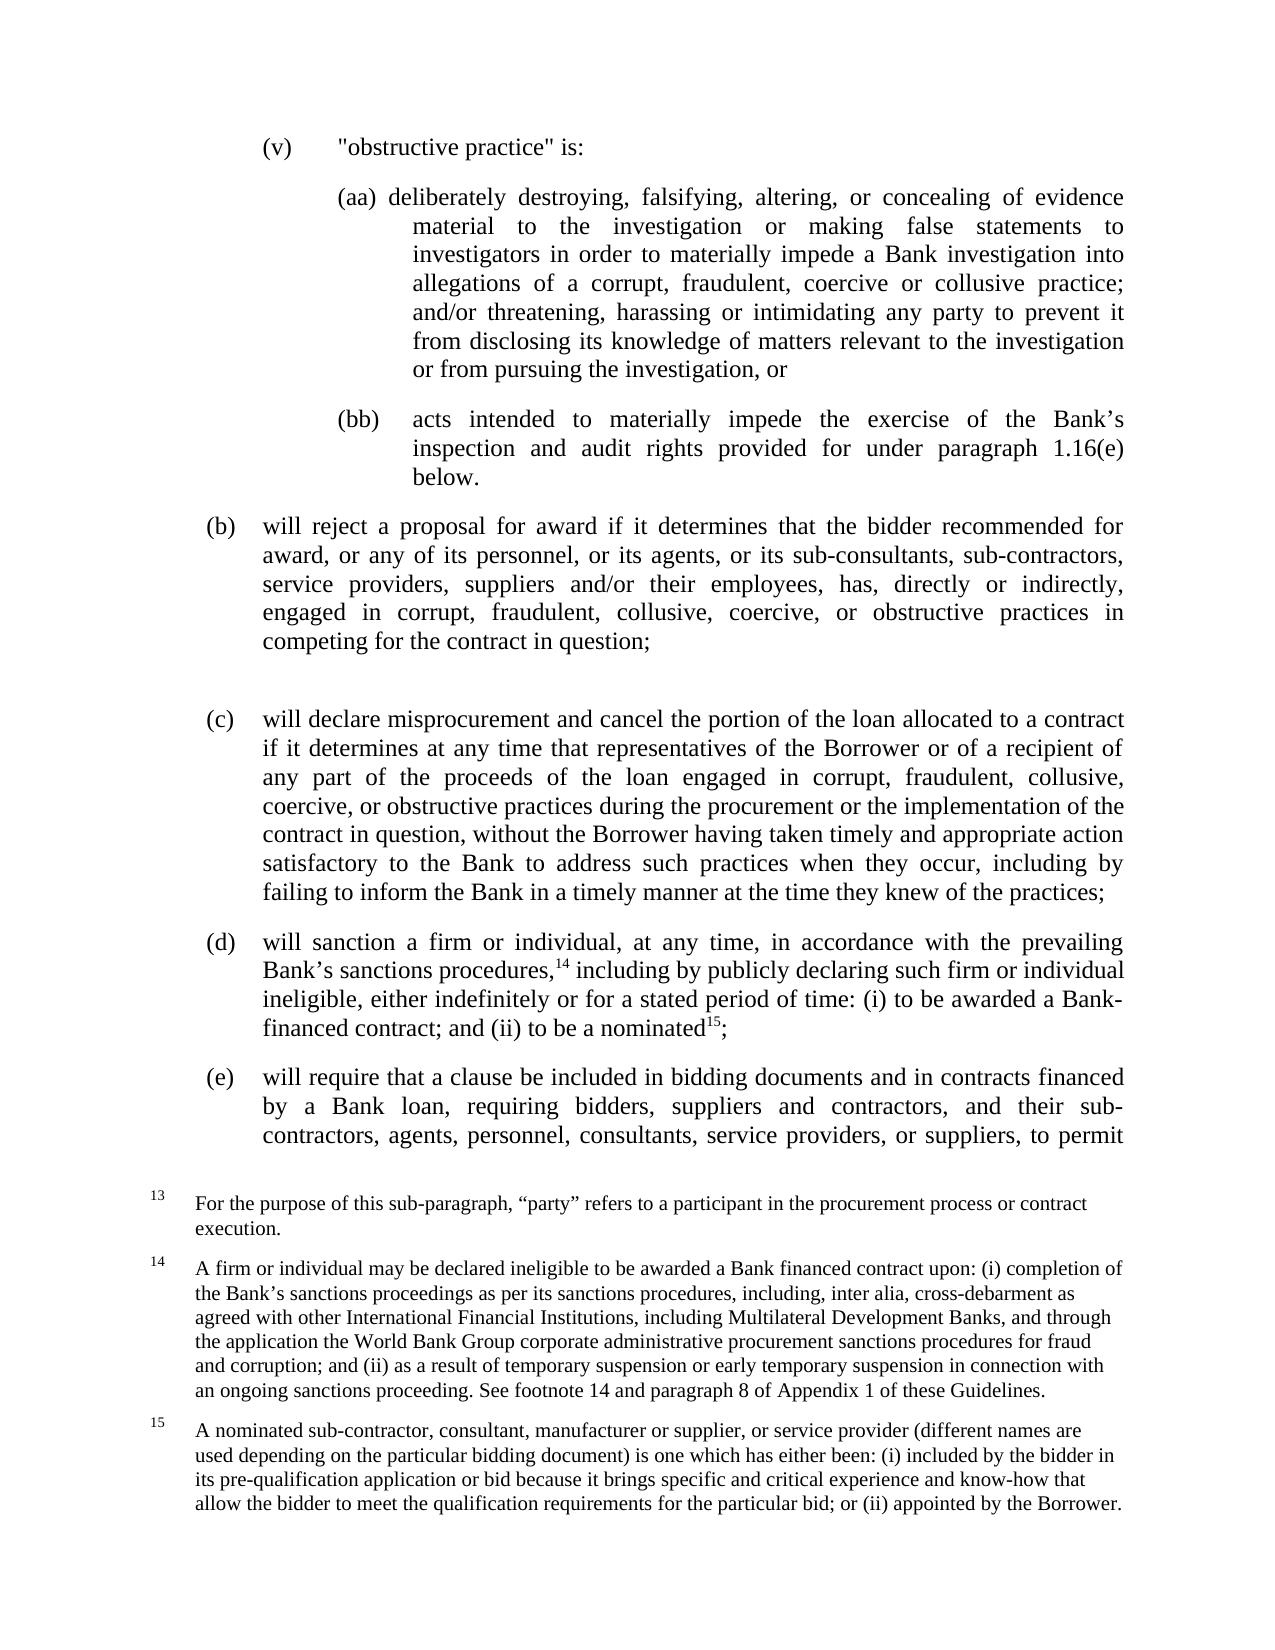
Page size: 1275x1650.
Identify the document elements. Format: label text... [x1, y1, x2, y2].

text (aa) deliberately destroying, falsifying, altering, or concealing of evidence material to the investigation or making false statements to investigators in order to materially impede a Bank investigation into allegations of a corrupt, fraudulent, coercive or collusive practice; and/or threatening, harassing or intimidating any party to prevent it from disclosing its knowledge of matters relevant to the investigation or from pursuing the investigation, or [337, 182, 1125, 383]
text (b) will reject a proposal for award if it determines that the bidder recommended for award, or any of its personnel, or its agents, or its sub-consultants, sub-contractors, service providers, suppliers and/or their employees, has, directly or indirectly, engaged in corrupt, fraudulent, collusive, coercive, or obstructive practices in competing for the contract in question; [206, 511, 1125, 655]
text (d) will sanction a firm or individual, at any time, in accordance with the prevailing Bank’s sanctions procedures, including by publicly declaring such firm or individual ineligible, either indefinitely or for a stated period of time: (i) to be awarded a Bank-financed contract; and (ii) to be a nominated; [206, 927, 1125, 1042]
text (bb) acts intended to materially impede the exercise of the Bank’s inspection and audit rights provided for under paragraph 1.16(e) below. [337, 404, 1125, 490]
text (v) "obstructive practice" is: [262, 132, 1125, 161]
text (c) will declare misprocurement and cancel the portion of the loan allocated to a contract if it determines at any time that representatives of the Borrower or of a recipient of any part of the proceeds of the loan engaged in corrupt, fraudulent, collusive, coercive, or obstructive practices during the procurement or the implementation of the contract in question, without the Borrower having taken timely and appropriate action satisfactory to the Bank to address such practices when they occur, including by failing to inform the Bank in a timely manner at the time they knew of the practices; [206, 704, 1125, 906]
text (e) will require that a clause be included in bidding documents and in contracts financed by a Bank loan, requiring bidders, suppliers and contractors, and their sub-contractors, agents, personnel, consultants, service providers, or suppliers, to permit the Bank to inspect all accounts, records, and other documents relating to the submission of bids and contract performance, and to have them audited by auditors appointed by the Bank.” [206, 1062, 1125, 1149]
